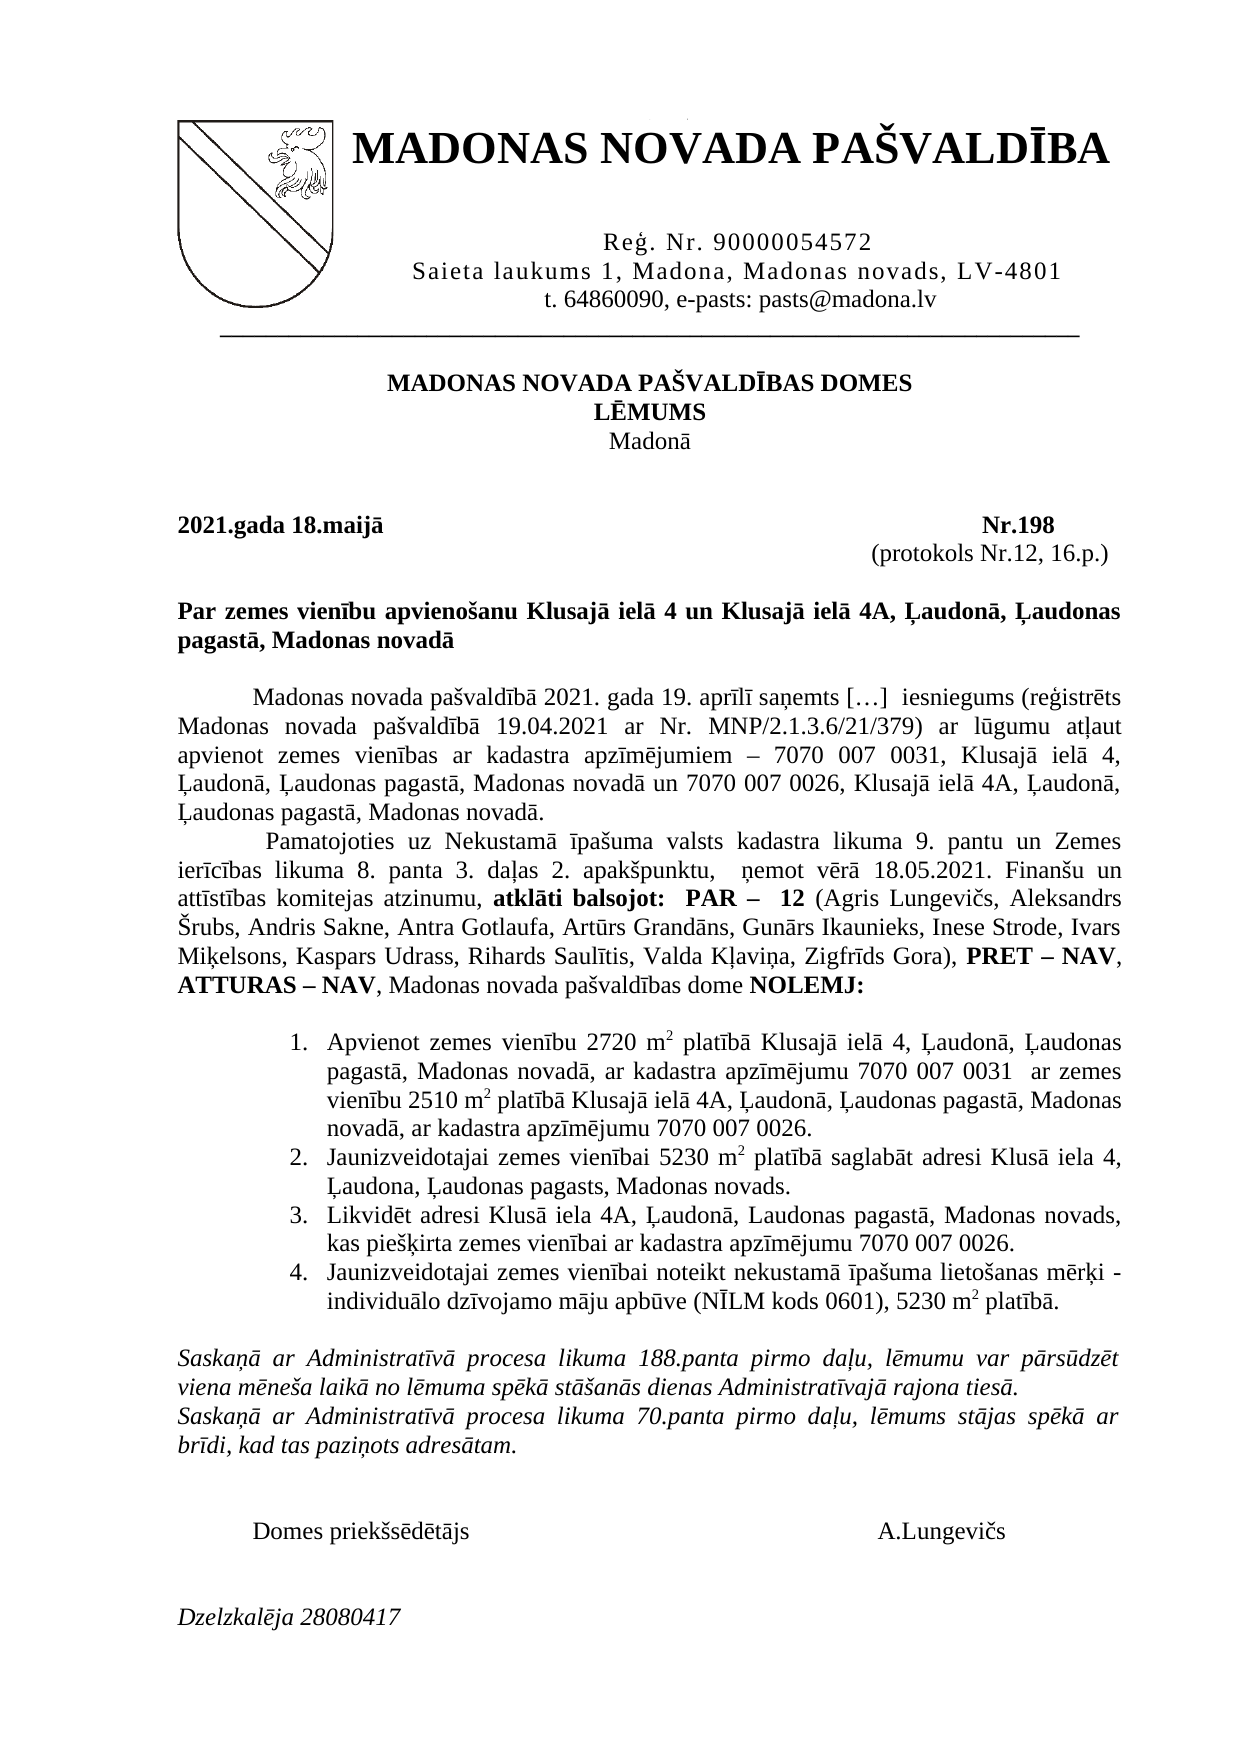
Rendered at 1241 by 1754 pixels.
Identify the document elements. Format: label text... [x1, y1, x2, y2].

text MADONAS NOVADA PAŠVALDĪBA [334, 121, 1122, 173]
list Jaunizveidotajai zemes vienībai noteikt nekustamā īpašuma lietošanas mērķi - individuālo dzīvojamo māju apbūve (NĪLM kods 0601), 5230 m2 platībā. [289, 1257, 1122, 1315]
text Saieta laukums 1, Madona, Madonas novads, LV-4801 [334, 256, 1122, 284]
text Pamatojoties uz Nekustamā īpašuma valsts kadastra likuma 9. pantu un Zemes ierīcības likuma 8. panta 3. daļas 2. apakšpunktu, ņemot vērā 18.05.2021. Finanšu un attīstības komitejas atzinumu, atklāti balsojot: PAR – 12 (Agris Lungevičs, Aleksandrs Šrubs, Andris Sakne, Antra Gotlaufa, Artūrs Grandāns, Gunārs Ikaunieks, Inese Strode, Ivars Miķelsons, Kaspars Udrass, Rihards Saulītis, Valda Kļaviņa, Zigfrīds Gora), PRET – NAV, ATTURAS – NAV, Madonas novada pašvaldības dome NOLEMJ: [177, 826, 1122, 998]
text Reģ. Nr. 90000054572 [334, 227, 1122, 256]
text Saskaņā ar Administratīvā procesa likuma 188.panta pirmo daļu, lēmumu var pārsūdzēt viena mēneša laikā no lēmuma spēkā stāšanās dienas Administratīvajā rajona tiesā. [177, 1343, 1122, 1401]
text Madonas novada pašvaldībā 2021. gada 19. aprīlī saņemts […] iesniegums (reģistrēts Madonas novada pašvaldībā 19.04.2021 ar Nr. MNP/2.1.3.6/21/379) ar lūgumu atļaut apvienot zemes vienības ar kadastra apzīmējumiem – 7070 007 0031, Klusajā ielā 4, Ļaudonā, Ļaudonas pagastā, Madonas novadā un 7070 007 0026, Klusajā ielā 4A, Ļaudonā, Ļaudonas pagastā, Madonas novadā. [177, 682, 1122, 826]
text MADONAS NOVADA PAŠVALDĪBAS DOMES [177, 368, 1122, 397]
text 2021.gada 18.maijā Nr.198 (protokols Nr.12, 16.p.) [177, 510, 1122, 567]
picture [177, 120, 334, 308]
text t. 64860090, e-pasts: pasts@madona.lv [177, 284, 1122, 313]
text Domes priekšsēdētājs A.Lungevičs [177, 1516, 1110, 1545]
text Saskaņā ar Administratīvā procesa likuma 70.panta pirmo daļu, lēmums stājas spēkā ar brīdi, kad tas paziņots adresātam. [177, 1401, 1122, 1458]
text Par zemes vienību apvienošanu Klusajā ielā 4 un Klusajā ielā 4A, Ļaudonā, Ļaudonas pagastā, Madonas novadā [177, 596, 1122, 653]
text Madonā [177, 426, 1122, 454]
text ___________________________________________________________________________ [177, 313, 1122, 339]
list Likvidēt adresi Klusā iela 4A, Ļaudonā, Laudonas pagastā, Madonas novads, kas piešķirta zemes vienībai ar kadastra apzīmējumu 7070 007 0026. [289, 1200, 1122, 1257]
text LĒMUMS [177, 397, 1122, 426]
list Jaunizveidotajai zemes vienībai 5230 m2 platībā saglabāt adresi Klusā iela 4, Ļaudona, Ļaudonas pagasts, Madonas novads. [289, 1142, 1122, 1200]
list Apvienot zemes vienību 2720 m2 platībā Klusajā ielā 4, Ļaudonā, Ļaudonas pagastā, Madonas novadā, ar kadastra apzīmējumu 7070 007 0031 ar zemes vienību 2510 m2 platībā Klusajā ielā 4A, Ļaudonā, Ļaudonas pagastā, Madonas novadā, ar kadastra apzīmējumu 7070 007 0026. [289, 1027, 1122, 1142]
text Dzelzkalēja 28080417 [177, 1602, 1122, 1631]
